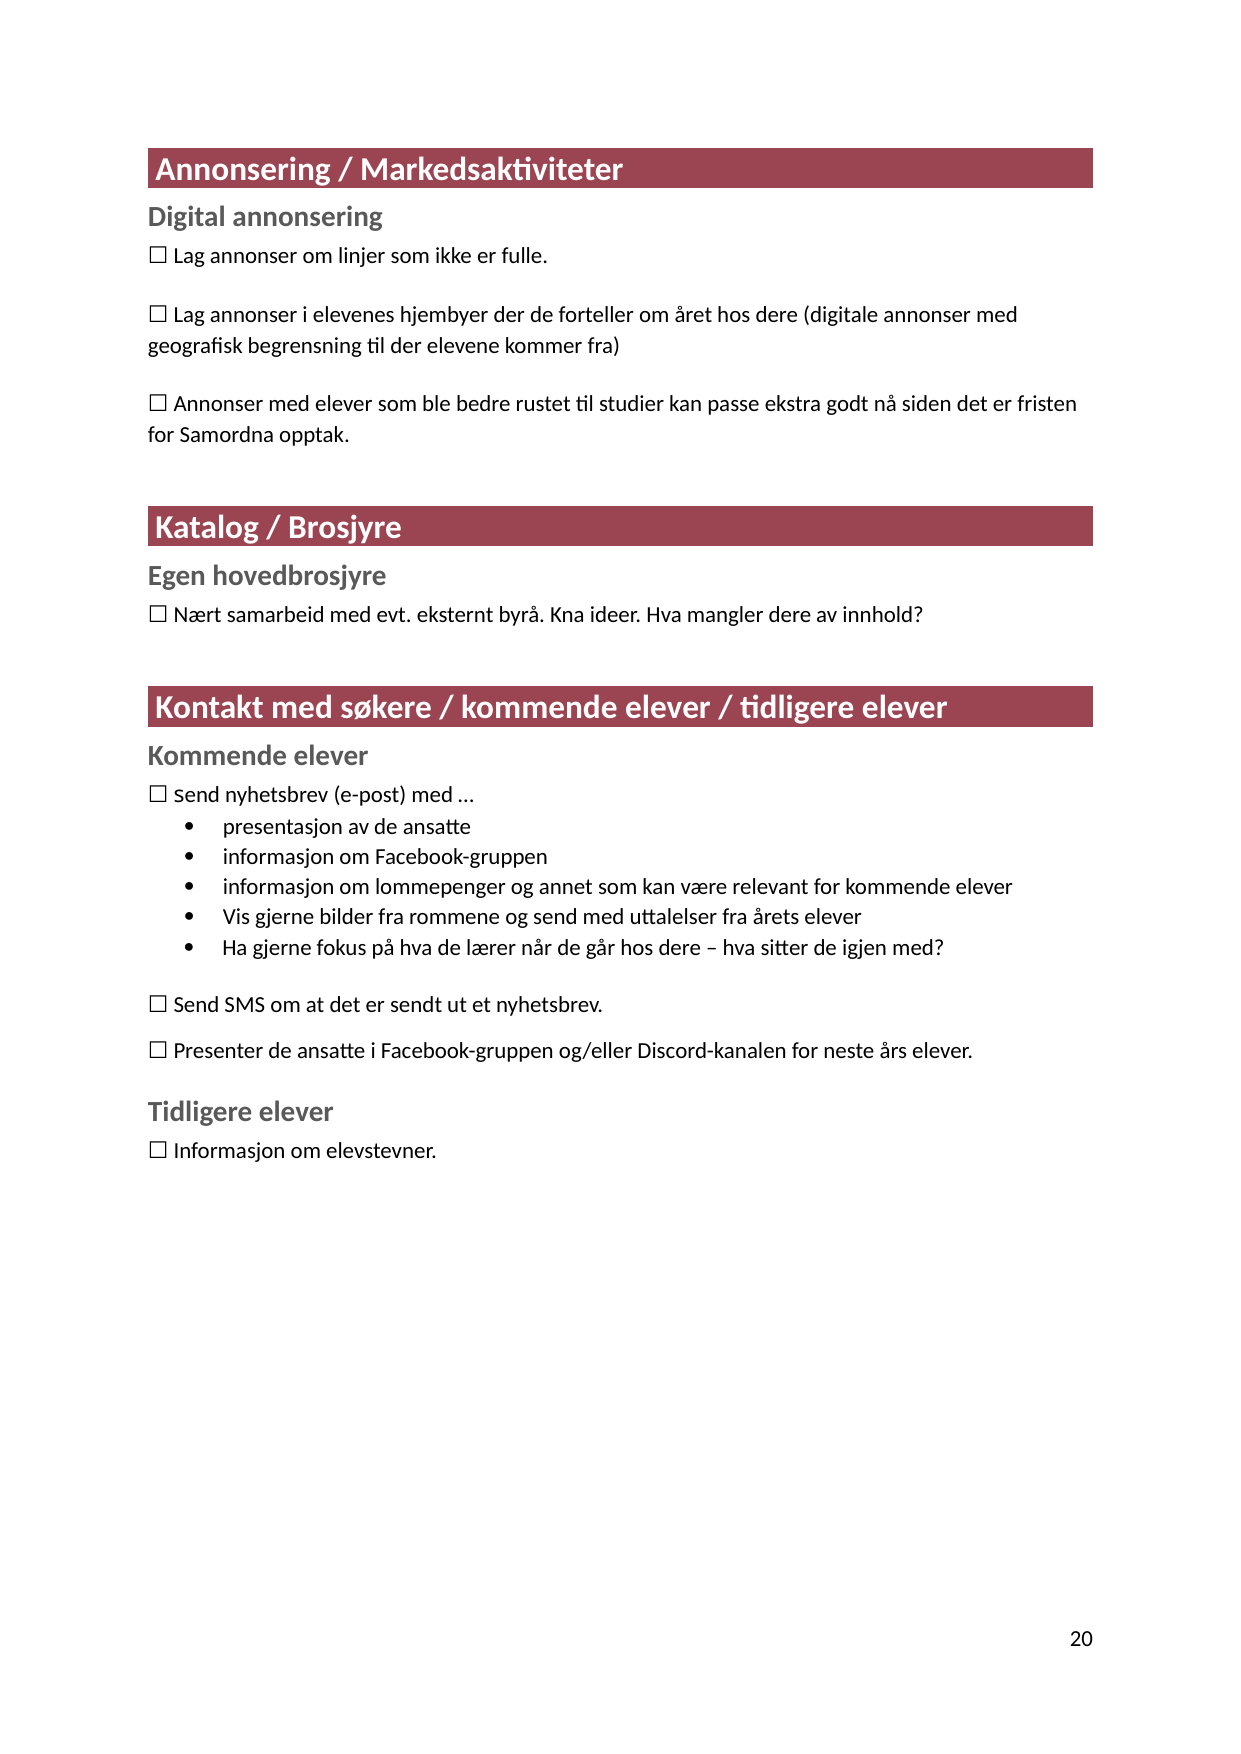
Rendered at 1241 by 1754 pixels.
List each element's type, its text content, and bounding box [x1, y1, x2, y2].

subtitle Digital annonsering [148, 198, 1093, 234]
list Ha gjerne fokus på hva de lærer når de går hos dere – hva sitter de igjen med? [185, 933, 1093, 961]
subtitle Egen hovedbrosjyre [148, 557, 1093, 592]
subtitle Annonsering / Markedsaktiviteter [148, 148, 1093, 188]
subtitle Katalog / Brosjyre [148, 506, 1093, 546]
text send nyhetsbrev (e-post) med … [148, 778, 1093, 809]
list Vis gjerne bilder fra rommene og send med uttalelser fra årets elever [185, 902, 1093, 931]
text ☐ Send SMS om at det er sendt ut et nyhetsbrev. [148, 988, 1093, 1019]
text Nært samarbeid med evt. eksternt byrå. Kna ideer. Hva mangler dere av innhold? [148, 598, 1093, 659]
list informasjon om Facebook-gruppen [185, 842, 1093, 870]
text Informasjon om elevstevner. [148, 1134, 1093, 1165]
text Annonser med elever som ble bedre rustet til studier kan passe ekstra godt nå siden det er fristen for Samordna opptak. [148, 387, 1093, 448]
text Lag annonser om linjer som ikke er fulle. [148, 239, 1093, 271]
subtitle Kommende elever [148, 737, 1093, 773]
subtitle Kontakt med søkere / kommende elever / tidligere elever [148, 686, 1093, 727]
list informasjon om lommepenger og annet som kan være relevant for kommende elever [185, 872, 1093, 900]
list presentasjon av de ansatte [185, 812, 1093, 840]
subtitle Tidligere elever [148, 1093, 1093, 1128]
text ☐ Presenter de ansatte i Facebook-gruppen og/eller Discord-kanalen for neste års elever. [148, 1034, 1093, 1065]
text Lag annonser i elevenes hjembyer der de forteller om året hos dere (digitale annonser med geografisk begrensning til der elevene kommer fra) [148, 298, 1093, 360]
